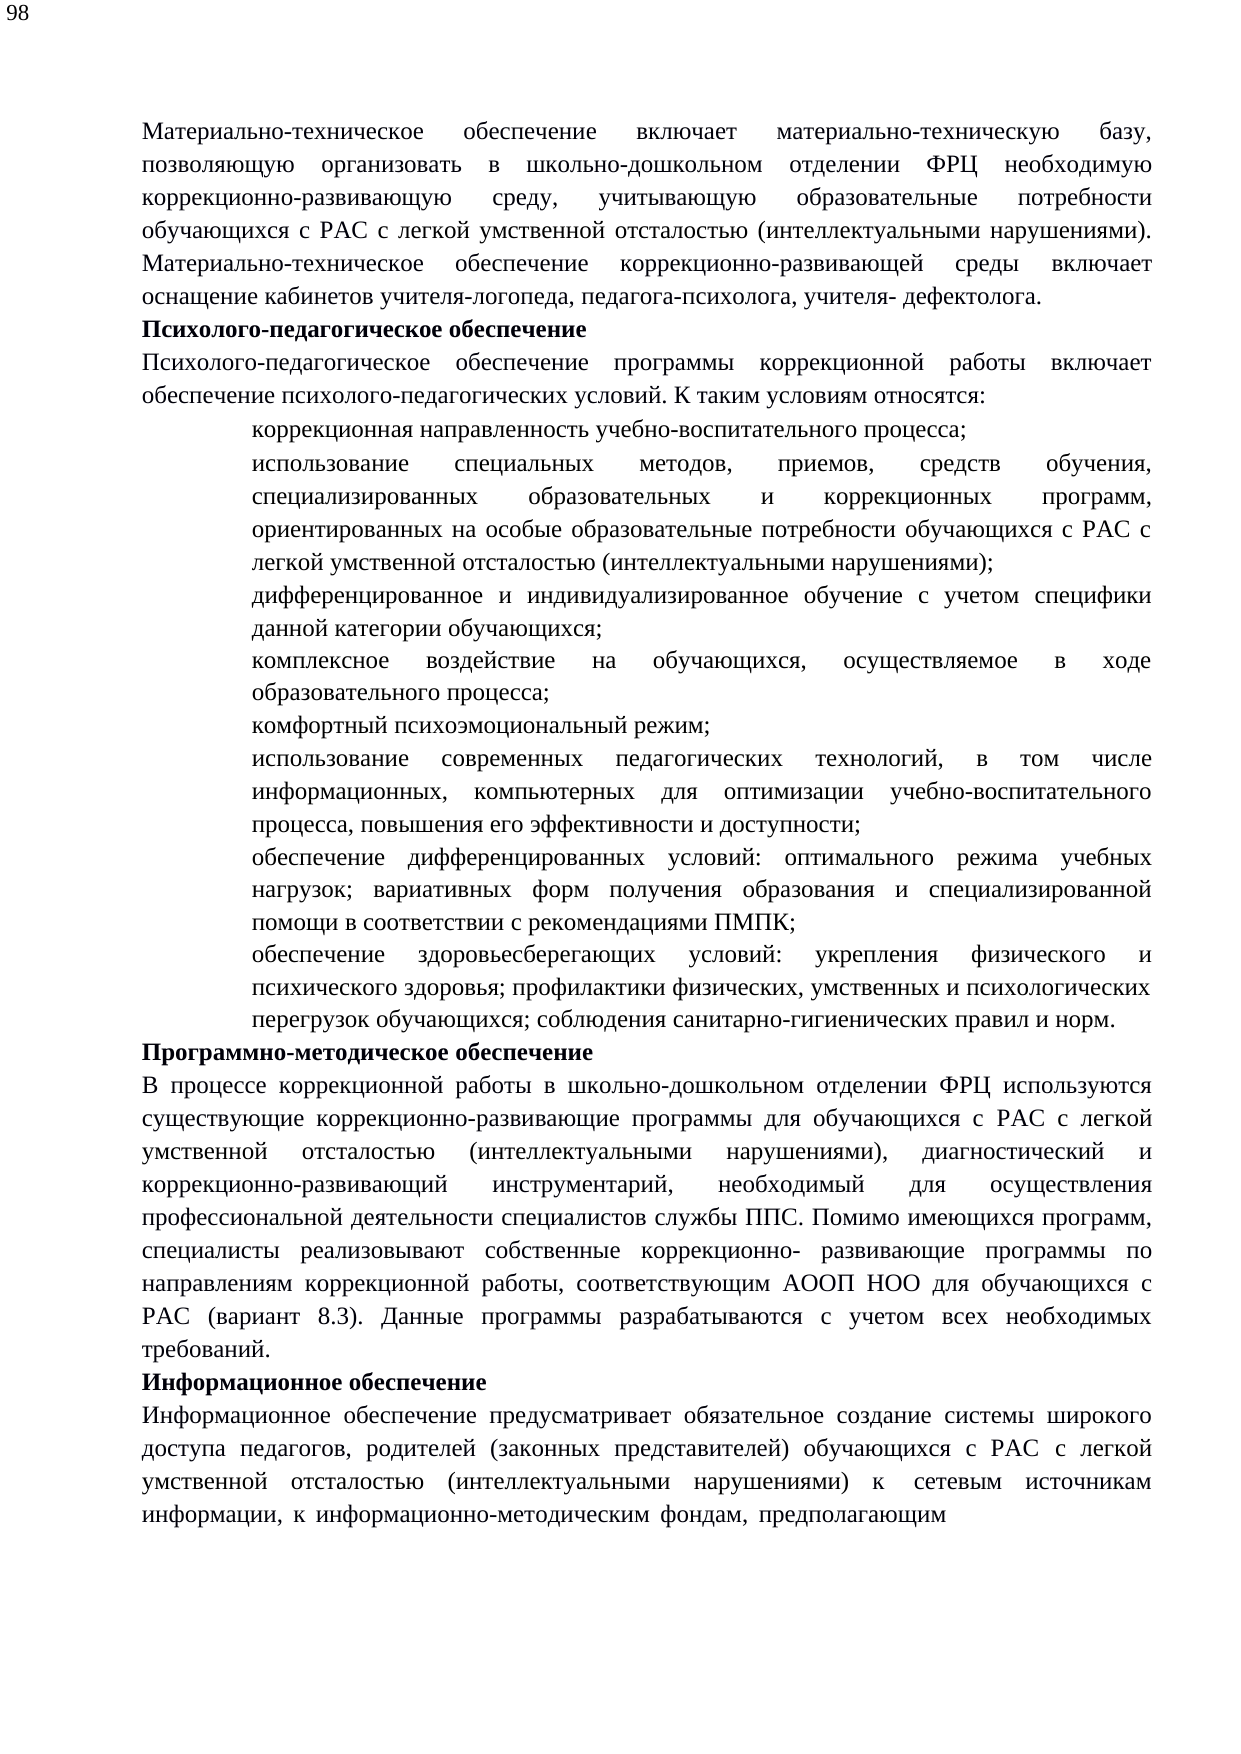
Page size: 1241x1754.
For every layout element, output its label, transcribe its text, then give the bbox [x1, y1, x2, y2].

text Программно-методическое обеспечение [142, 1037, 1176, 1066]
list комфортный психоэмоциональный режим; [214, 710, 1176, 738]
text В процессе коррекционной работы в школьно-дошкольном отделении ФРЦ используются существующие коррекционно-развивающие программы для обучающихся с РАС с легкой умственной отсталостью (интеллектуальными нарушениями), диагностический и коррекционно-развивающий инструментарий, необходимый для осуществления профессиональной деятельности специалистов службы ППС. Помимо имеющихся программ, специалисты реализовывают собственные коррекционно- развивающие программы по направлениям коррекционной работы, соответствующим АООП НОО для обучающихся с РАС (вариант 8.3). Данные программы разрабатываются с учетом всех необходимых требований. [142, 1070, 1152, 1363]
list использование специальных методов, приемов, средств обучения, специализированных образовательных и коррекционных программ, ориентированных на особые образовательные потребности обучающихся с РАС с легкой умственной отсталостью (интеллектуальными нарушениями); [214, 448, 1152, 576]
list дифференцированное и индивидуализированное обучение с учетом специфики данной категории обучающихся; [214, 580, 1152, 641]
text Материально-техническое обеспечение включает материально-техническую базу, позволяющую организовать в школьно-дошкольном отделении ФРЦ необходимую коррекционно-развивающую среду, учитывающую образовательные потребности обучающихся с РАС с легкой умственной отсталостью (интеллектуальными нарушениями). Материально-техническое обеспечение коррекционно-развивающей среды включает оснащение кабинетов учителя-логопеда, педагога-психолога, учителя- дефектолога. [142, 116, 1152, 310]
text Информационное обеспечение предусматривает обязательное создание системы широкого доступа педагогов, родителей (законных представителей) обучающихся с РАС с легкой умственной отсталостью (интеллектуальными нарушениями) к сетевым источникам информации, к информационно-методическим фондам, предполагающим [142, 1400, 1152, 1528]
text Психолого-педагогическое обеспечение программы коррекционной работы включает обеспечение психолого-педагогических условий. К таким условиям относятся: [142, 347, 1152, 409]
list обеспечение здоровьесберегающих условий: укрепления физического и психического здоровья; профилактики физических, умственных и психологических перегрузок обучающихся; соблюдения санитарно-гигиенических правил и норм. [214, 939, 1152, 1033]
list коррекционная направленность учебно-воспитательного процесса; [214, 413, 1176, 444]
text Психолого-педагогическое обеспечение [142, 314, 1176, 343]
text Информационное обеспечение [142, 1367, 1176, 1396]
list комплексное воздействие на обучающихся, осуществляемое в ходе образовательного процесса; [214, 645, 1151, 706]
list использование современных педагогических технологий, в том числе информационных, компьютерных для оптимизации учебно-воспитательного процесса, повышения его эффективности и доступности; [214, 743, 1152, 838]
list обеспечение дифференцированных условий: оптимального режима учебных нагрузок; вариативных форм получения образования и специализированной помощи в соответствии с рекомендациями ПМПК; [214, 842, 1152, 935]
